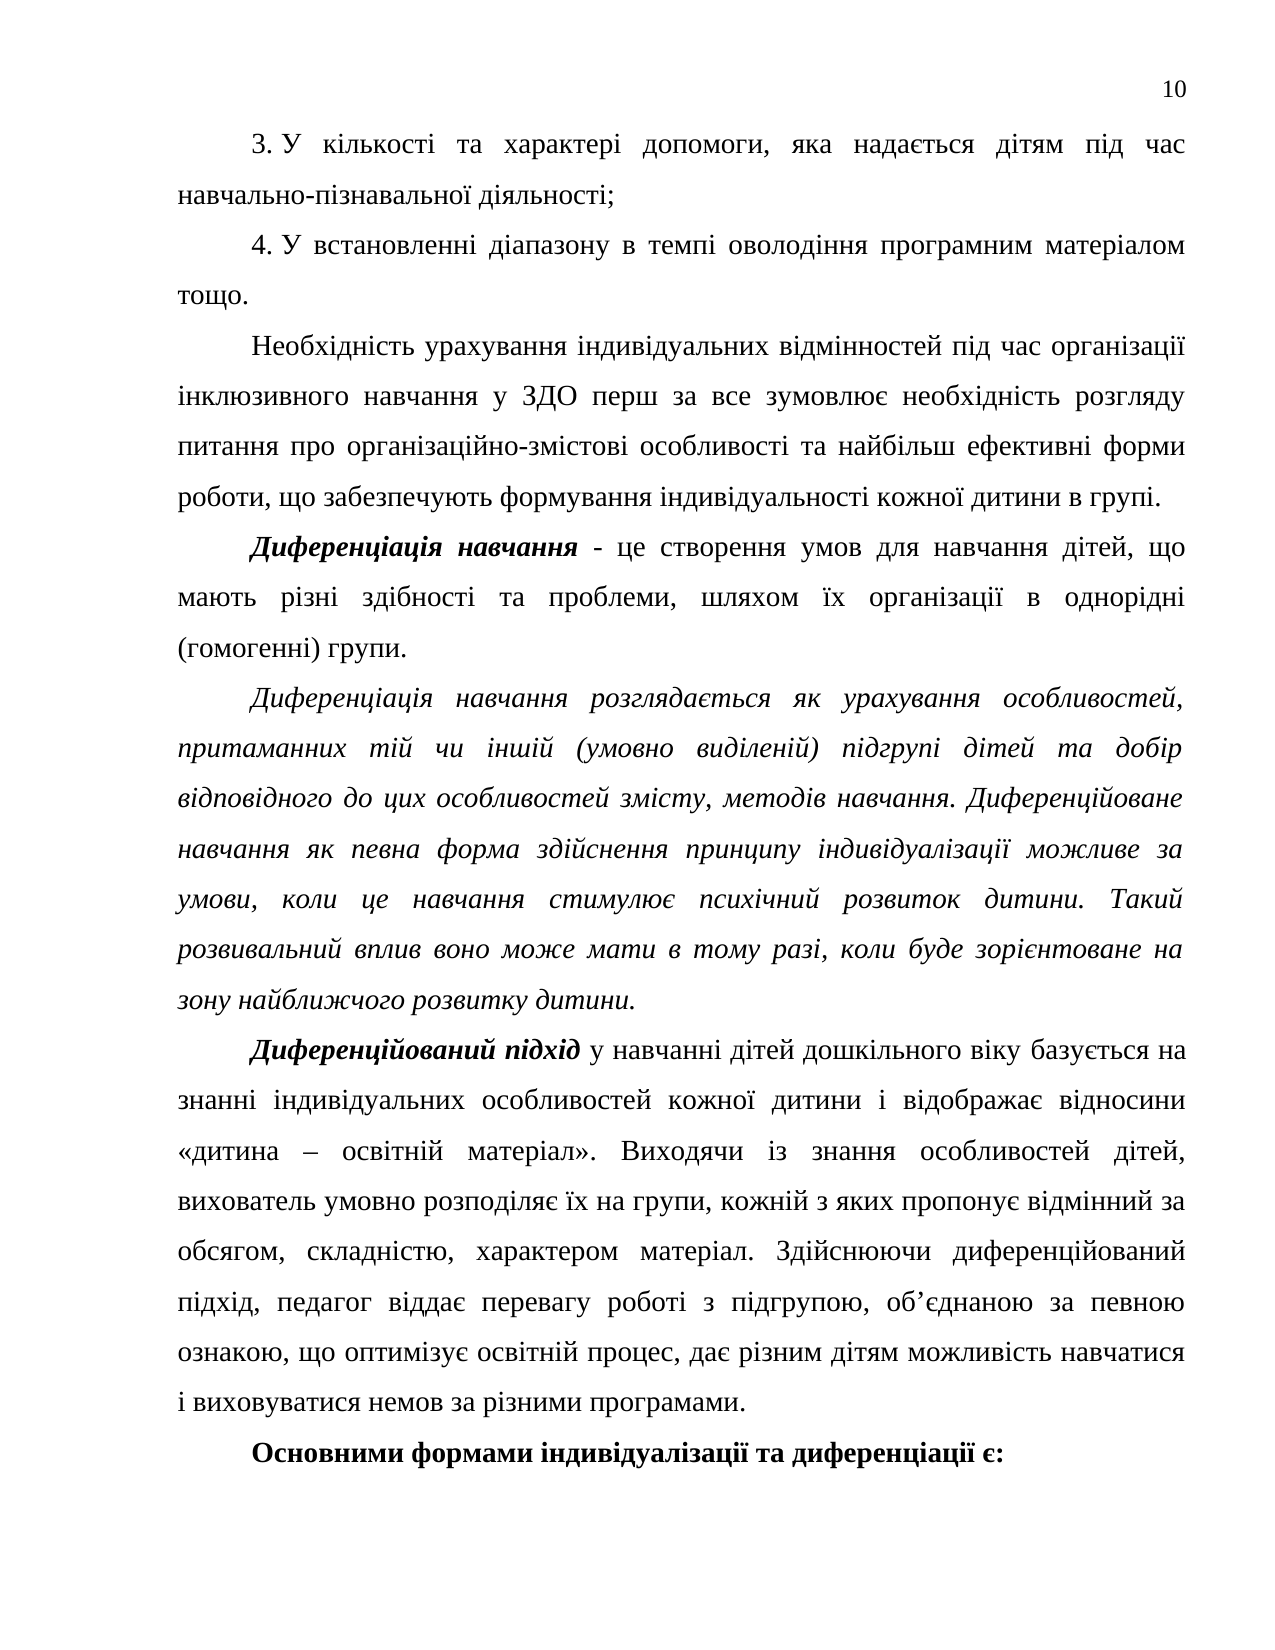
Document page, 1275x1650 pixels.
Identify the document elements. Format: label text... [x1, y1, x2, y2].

text Диференційований підхід у навчанні дітей дошкільного віку базується на знанні індивідуальних особливостей кожної дитини і відображає відносини «дитина – освітній матеріал». Виходячи із знання особливостей дітей, вихователь умовно розподіляє їх на групи, кожній з яких пропонує відмінний за обсягом, складністю, характером матеріал. Здійснюючи диференційований підхід, педагог віддає перевагу роботі з підгрупою, об’єднаною за певною ознакою, що оптимізує освітній процес, дає різним дітям можливість навчатися і виховуватися немов за різними програмами. [177, 1032, 1186, 1418]
text Диференціація навчання розглядається як урахування особливостей, притаманних тій чи іншій (умовно виділеній) підгрупі дітей та добір відповідного до цих особливостей змісту, методів навчання. Диференційоване навчання як певна форма здійснення принципу індивідуалізації можливе за умови, коли це навчання стимулює психічний розвиток дитини. Такий розвивальний вплив воно може мати в тому разі, коли буде зорієнтоване на зону найближчого розвитку дитини. [177, 680, 1186, 1015]
text Основними формами індивідуалізації та диференціації є: [177, 1435, 1186, 1468]
list У встановленні діапазону в темпі оволодіння програмним матеріалом тощо. [177, 227, 1186, 311]
text Диференціація навчання - це створення умов для навчання дітей, що мають різні здібності та проблеми, шляхом їх організації в однорідні (гомогенні) групи. [177, 529, 1186, 663]
list У кількості та характері допомоги, яка надається дітям під час навчально-пізнавальної діяльності; [177, 127, 1186, 210]
text Необхідність урахування індивідуальних відмінностей під час організації інклюзивного навчання у ЗДО перш за все зумовлює необхідність розгляду питання про організаційно-змістові особливості та найбільш ефективні форми роботи, що забезпечують формування індивідуальності кожної дитини в групі. [177, 328, 1186, 512]
